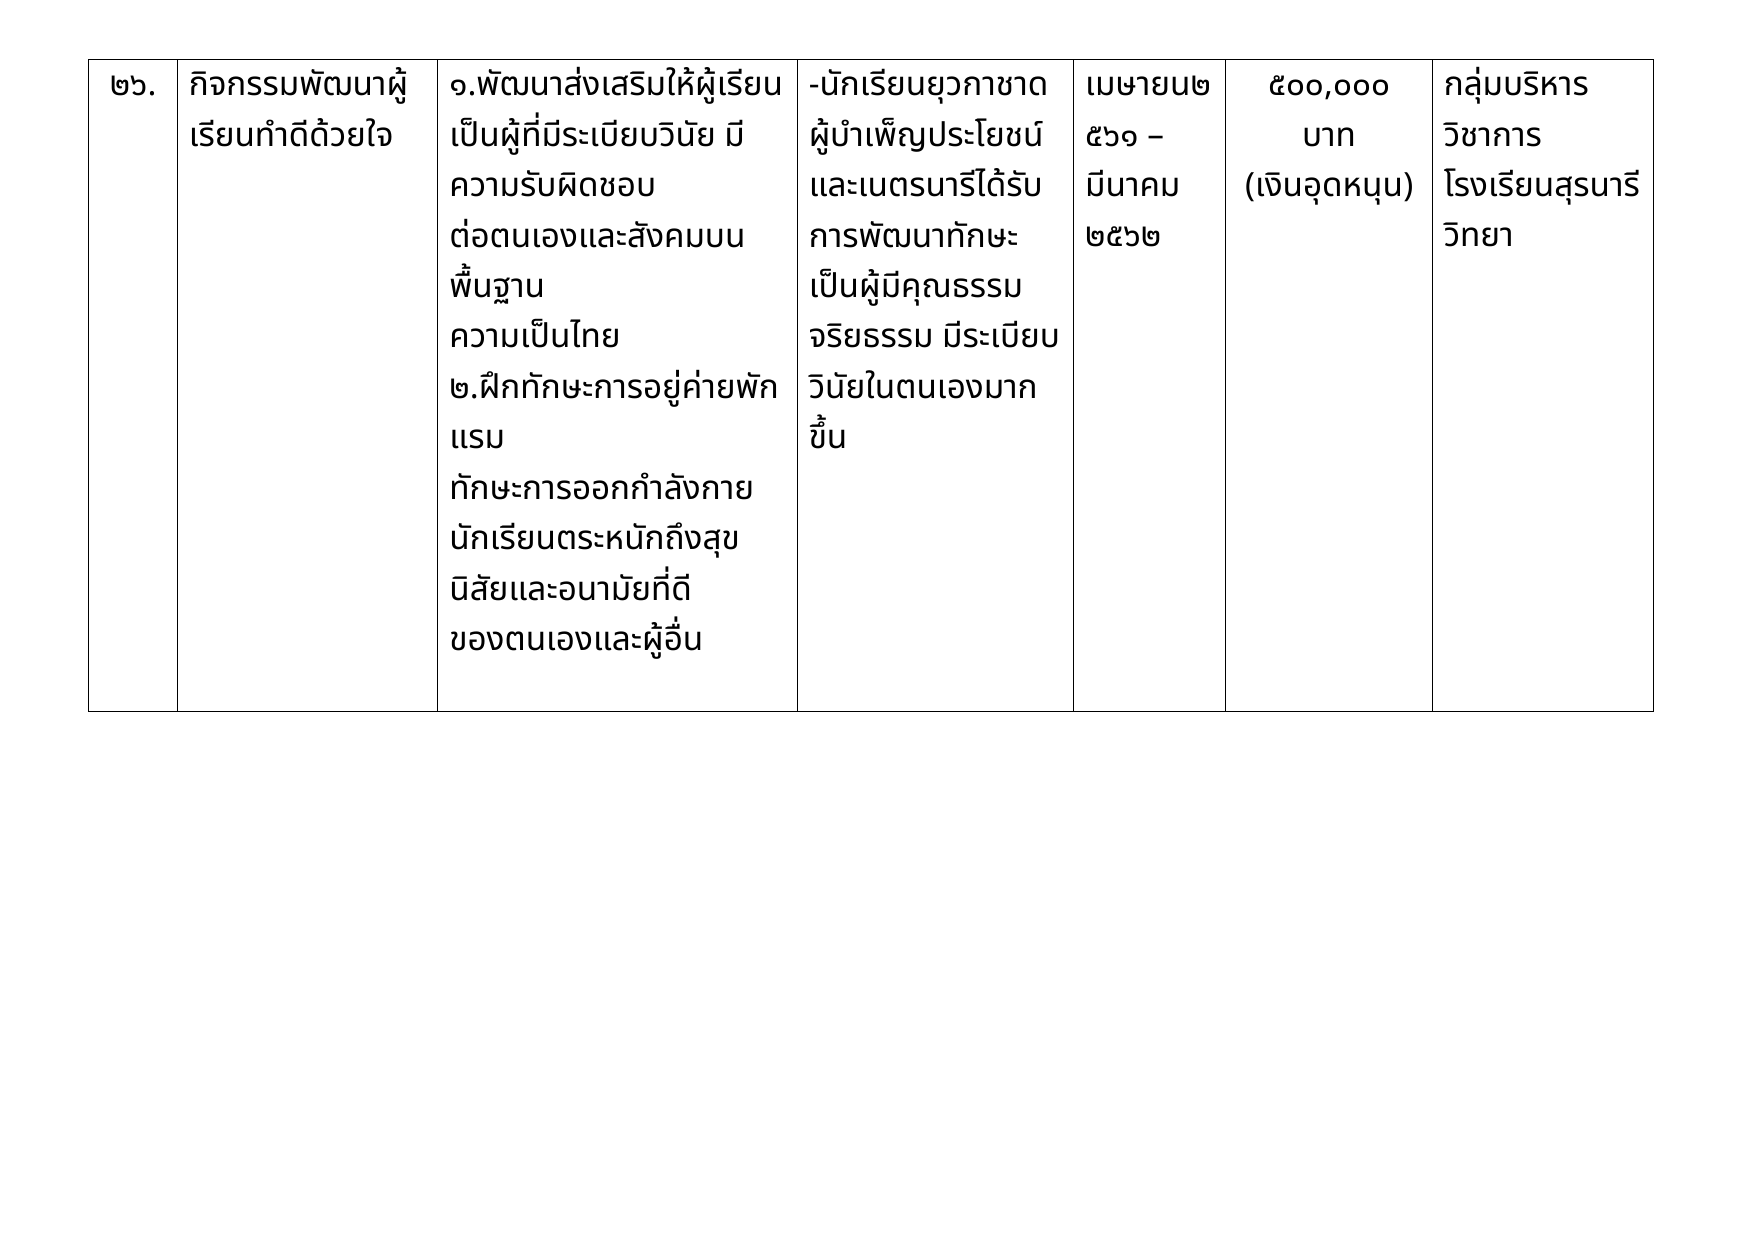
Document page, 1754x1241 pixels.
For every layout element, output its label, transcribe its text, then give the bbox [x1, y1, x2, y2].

table_cell เมษายน๒๕๖๑ –มีนาคม ๒๕๖๒ [1074, 60, 1225, 711]
table_cell ๒๖. [89, 60, 177, 711]
table_cell -นักเรียนยุวกาชาดผู้บำเพ็ญประโยชน์ และเนตรนารีได้รับการพัฒนาทักษะเป็นผู้มีคุณธรรมจริยธรรม มีระเบียบวินัยในตนเองมากขึ้น [798, 60, 1073, 711]
table_cell กิจกรรมพัฒนาผู้เรียนทำดีด้วยใจ [178, 60, 437, 711]
table_cell ๑.พัฒนาส่งเสริมให้ผู้เรียนเป็นผู้ที่มีระเบียบวินัย มีความรับผิดชอบ ต่อตนเองและสังคมบนพื้นฐาน ความเป็นไทย ๒.ฝึกทักษะการอยู่ค่ายพักแรม ทักษะการออกกำลังกาย นักเรียนตระหนักถึงสุขนิสัยและอนามัยที่ดี ของตนเองและผู้อื่น [438, 60, 797, 711]
table_cell ๕๐๐,๐๐๐ บาท (เงินอุดหนุน) [1226, 60, 1432, 711]
table_cell กลุ่มบริหารวิชาการโรงเรียนสุรนารีวิทยา [1433, 60, 1653, 711]
